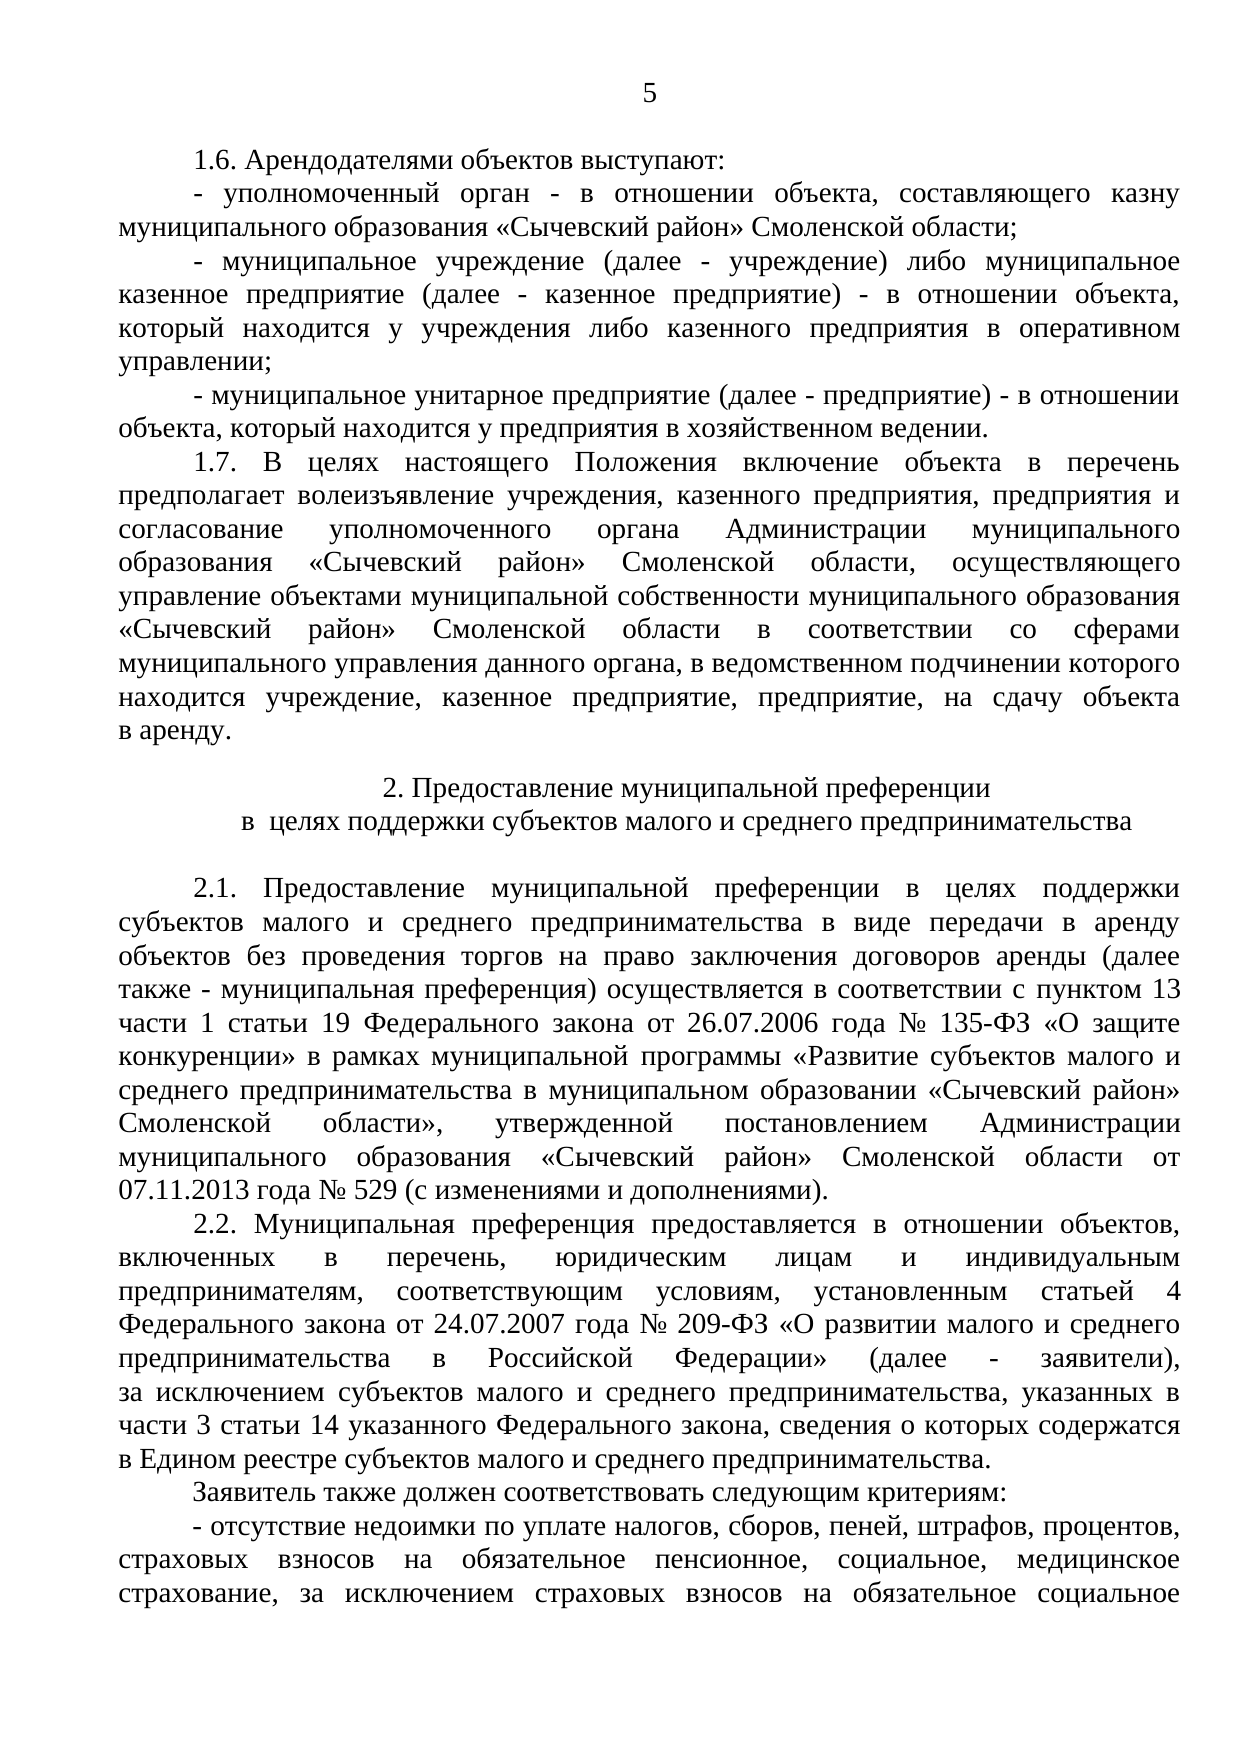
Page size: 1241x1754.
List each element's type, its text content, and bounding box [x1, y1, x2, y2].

text - муниципальное учреждение (далее - учреждение) либо муниципальное казенное предприятие (далее - казенное предприятие) - в отношении объекта, который находится у учреждения либо казенного предприятия в оперативном управлении; [118, 243, 1181, 377]
text 1.6. Арендодателями объектов выступают: [118, 142, 1181, 176]
text 2.1. Предоставление муниципальной преференции в целях поддержки субъектов малого и среднего предпринимательства в виде передачи в аренду объектов без проведения торгов на право заключения договоров аренды (далее также - муниципальная преференция) осуществляется в соответствии с пунктом 13 части 1 статьи 19 Федерального закона от 26.07.2006 года № 135-ФЗ «О защите конкуренции» в рамках муниципальной программы «Развитие субъектов малого и среднего предпринимательства в муниципальном образовании «Сычевский район» Смоленской области», утвержденной постановлением Администрации муниципального образования «Сычевский район» Смоленской области от 07.11.2013 года № 529 (с изменениями и дополнениями). [118, 871, 1181, 1206]
text Заявитель также должен соответствовать следующим критериям: [118, 1474, 1181, 1508]
text 2.2. Муниципальная преференция предоставляется в отношении объектов, включенных в перечень, юридическим лицам и индивидуальным предпринимателям, соответствующим условиям, установленным статьей 4 Федерального закона от 24.07.2007 года № 209-ФЗ «О развитии малого и среднего предпринимательства в Российской Федерации» (далее - заявители), за исключением субъектов малого и среднего предпринимательства, указанных в части 3 статьи 14 указанного Федерального закона, сведения о которых содержатся в Едином реестре субъектов малого и среднего предпринимательства. [118, 1206, 1181, 1474]
text - уполномоченный орган - в отношении объекта, составляющего казну муниципального образования «Сычевский район» Смоленской области; [118, 176, 1181, 243]
text в целях поддержки субъектов малого и среднего предпринимательства [118, 803, 1181, 837]
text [118, 1508, 1181, 1608]
text - муниципальное унитарное предприятие (далее - предприятие) - в отношении объекта, который находится у предприятия в хозяйственном ведении. [118, 377, 1181, 444]
text 1.7. В целях настоящего Положения включение объекта в перечень предполагает волеизъявление учреждения, казенного предприятия, предприятия и согласование уполномоченного органа Администрации муниципального образования «Сычевский район» Смоленской области, осуществляющего управление объектами муниципальной собственности муниципального образования «Сычевский район» Смоленской области в соответствии со сферами муниципального управления данного органа, в ведомственном подчинении которого находится учреждение, казенное предприятие, предприятие, на сдачу объекта в аренду. [118, 444, 1181, 746]
text 2. Предоставление муниципальной преференции [118, 770, 1181, 803]
